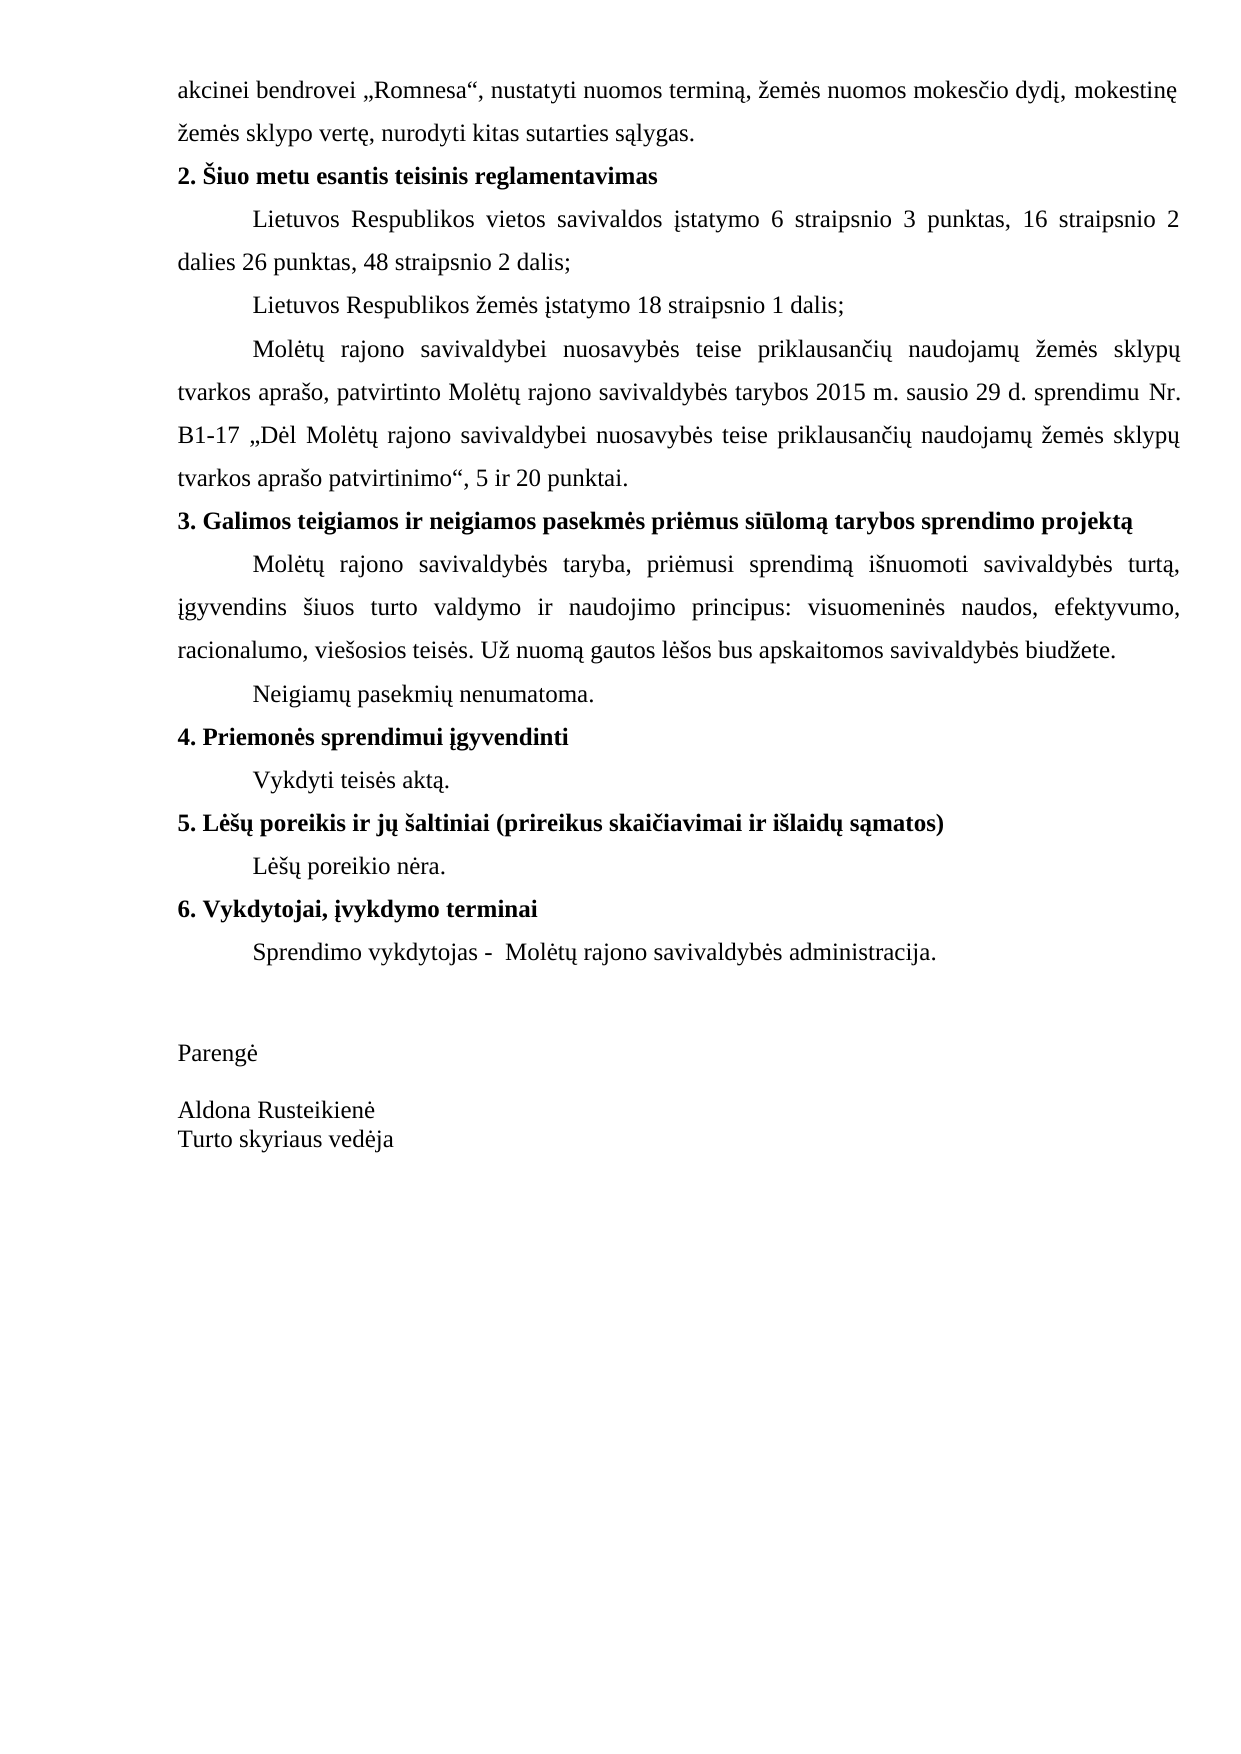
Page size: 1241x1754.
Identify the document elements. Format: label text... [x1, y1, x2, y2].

text 6. Vykdytojai, įvykdymo terminai [177, 894, 1181, 923]
text Lėšų poreikio nėra. [177, 851, 1181, 880]
text Molėtų rajono savivaldybės taryba, priėmusi sprendimą išnuomoti savivaldybės turtą, įgyvendins šiuos turto valdymo ir naudojimo principus: visuomeninės naudos, efektyvumo, racionalumo, viešosios teisės. Už nuomą gautos lėšos bus apskaitomos savivaldybės biudžete. [177, 549, 1181, 664]
text Molėtų rajono savivaldybei nuosavybės teise priklausančių naudojamų žemės sklypų tvarkos aprašo, patvirtinto Molėtų rajono savivaldybės tarybos 2015 m. sausio 29 d. sprendimu Nr. B1-17 „Dėl Molėtų rajono savivaldybei nuosavybės teise priklausančių naudojamų žemės sklypų tvarkos aprašo patvirtinimo“, 5 ir 20 punktai. [177, 334, 1181, 492]
text Vykdyti teisės aktą. [177, 765, 1181, 794]
text Neigiamų pasekmių nenumatoma. [177, 679, 1181, 707]
text 5. Lėšų poreikis ir jų šaltiniai (prireikus skaičiavimai ir išlaidų sąmatos) [177, 808, 1181, 837]
text Aldona Rusteikienė [177, 1096, 1181, 1124]
text Lietuvos Respublikos vietos savivaldos įstatymo 6 straipsnio 3 punktas, 16 straipsnio 2 dalies 26 punktas, 48 straipsnio 2 dalis; [177, 204, 1181, 276]
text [177, 75, 1177, 147]
text 3. Galimos teigiamos ir neigiamos pasekmės priėmus siūlomą tarybos sprendimo projektą [177, 506, 1181, 535]
text 4. Priemonės sprendimui įgyvendinti [177, 722, 1181, 751]
text Lietuvos Respublikos žemės įstatymo 18 straipsnio 1 dalis; [177, 291, 1181, 319]
text Sprendimo vykdytojas - Molėtų rajono savivaldybės administracija. [177, 937, 1181, 966]
text Turto skyriaus vedėja [177, 1124, 1181, 1153]
text Parengė [177, 1038, 1181, 1067]
text 2. Šiuo metu esantis teisinis reglamentavimas [177, 161, 1181, 190]
